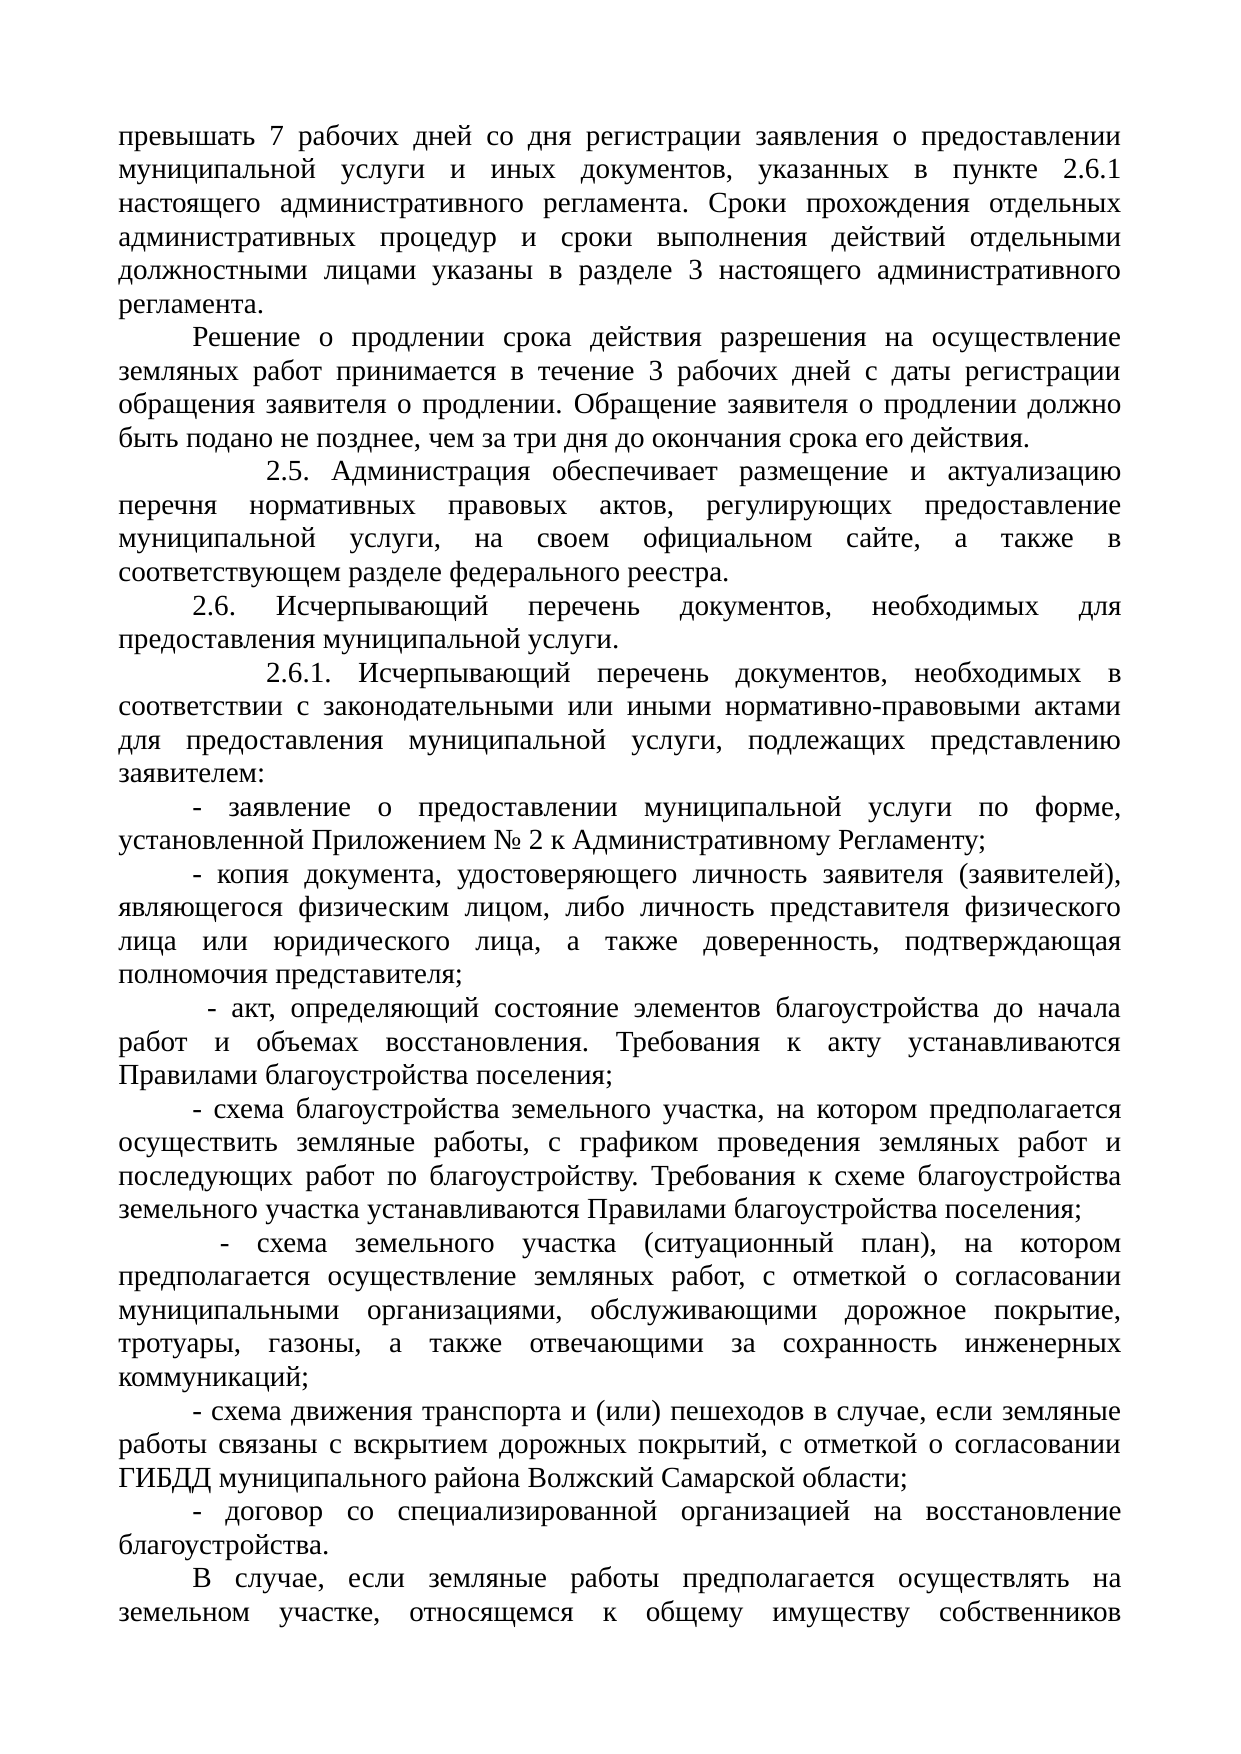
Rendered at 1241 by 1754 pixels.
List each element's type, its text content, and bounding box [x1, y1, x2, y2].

text 2.5. Администрация обеспечивает размещение и актуализацию перечня нормативных правовых актов, регулирующих предоставление муниципальной услуги, на своем официальном сайте, а также в соответствующем разделе федерального реестра. [118, 453, 1122, 588]
text - схема земельного участка (ситуационный план), на котором предполагается осуществление земляных работ, с отметкой о согласовании муниципальными организациями, обслуживающими дорожное покрытие, тротуары, газоны, а также отвечающими за сохранность инженерных коммуникаций; [118, 1225, 1122, 1393]
text - схема движения транспорта и (или) пешеходов в случае, если земляные работы связаны с вскрытием дорожных покрытий, с отметкой о согласовании ГИБДД муниципального района Волжский Самарской области; [118, 1393, 1122, 1493]
text Решение о продлении срока действия разрешения на осуществление земляных работ принимается в течение 3 рабочих дней с даты регистрации обращения заявителя о продлении. Обращение заявителя о продлении должно быть подано не позднее, чем за три дня до окончания срока его действия. [118, 319, 1122, 453]
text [118, 1560, 1122, 1627]
text - договор со специализированной организацией на восстановление благоустройства. [118, 1493, 1122, 1560]
text 2.6. Исчерпывающий перечень документов, необходимых для предоставления муниципальной услуги. [118, 588, 1122, 655]
text - копия документа, удостоверяющего личность заявителя (заявителей), являющегося физическим лицом, либо личность представителя физического лица или юридического лица, а также доверенность, подтверждающая полномочия представителя; [118, 856, 1122, 990]
text - схема благоустройства земельного участка, на котором предполагается осуществить земляные работы, с графиком проведения земляных работ и последующих работ по благоустройству. Требования к схеме благоустройства земельного участка устанавливаются Правилами благоустройства поселения; [118, 1091, 1122, 1225]
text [118, 118, 1122, 319]
text - заявление о предоставлении муниципальной услуги по форме, установленной Приложением № 2 к Административному Регламенту; [118, 789, 1122, 856]
text - акт, определяющий состояние элементов благоустройства до начала работ и объемах восстановления. Требования к акту устанавливаются Правилами благоустройства поселения; [118, 990, 1122, 1091]
text 2.6.1. Исчерпывающий перечень документов, необходимых в соответствии с законодательными или иными нормативно-правовыми актами для предоставления муниципальной услуги, подлежащих представлению заявителем: [118, 655, 1122, 789]
